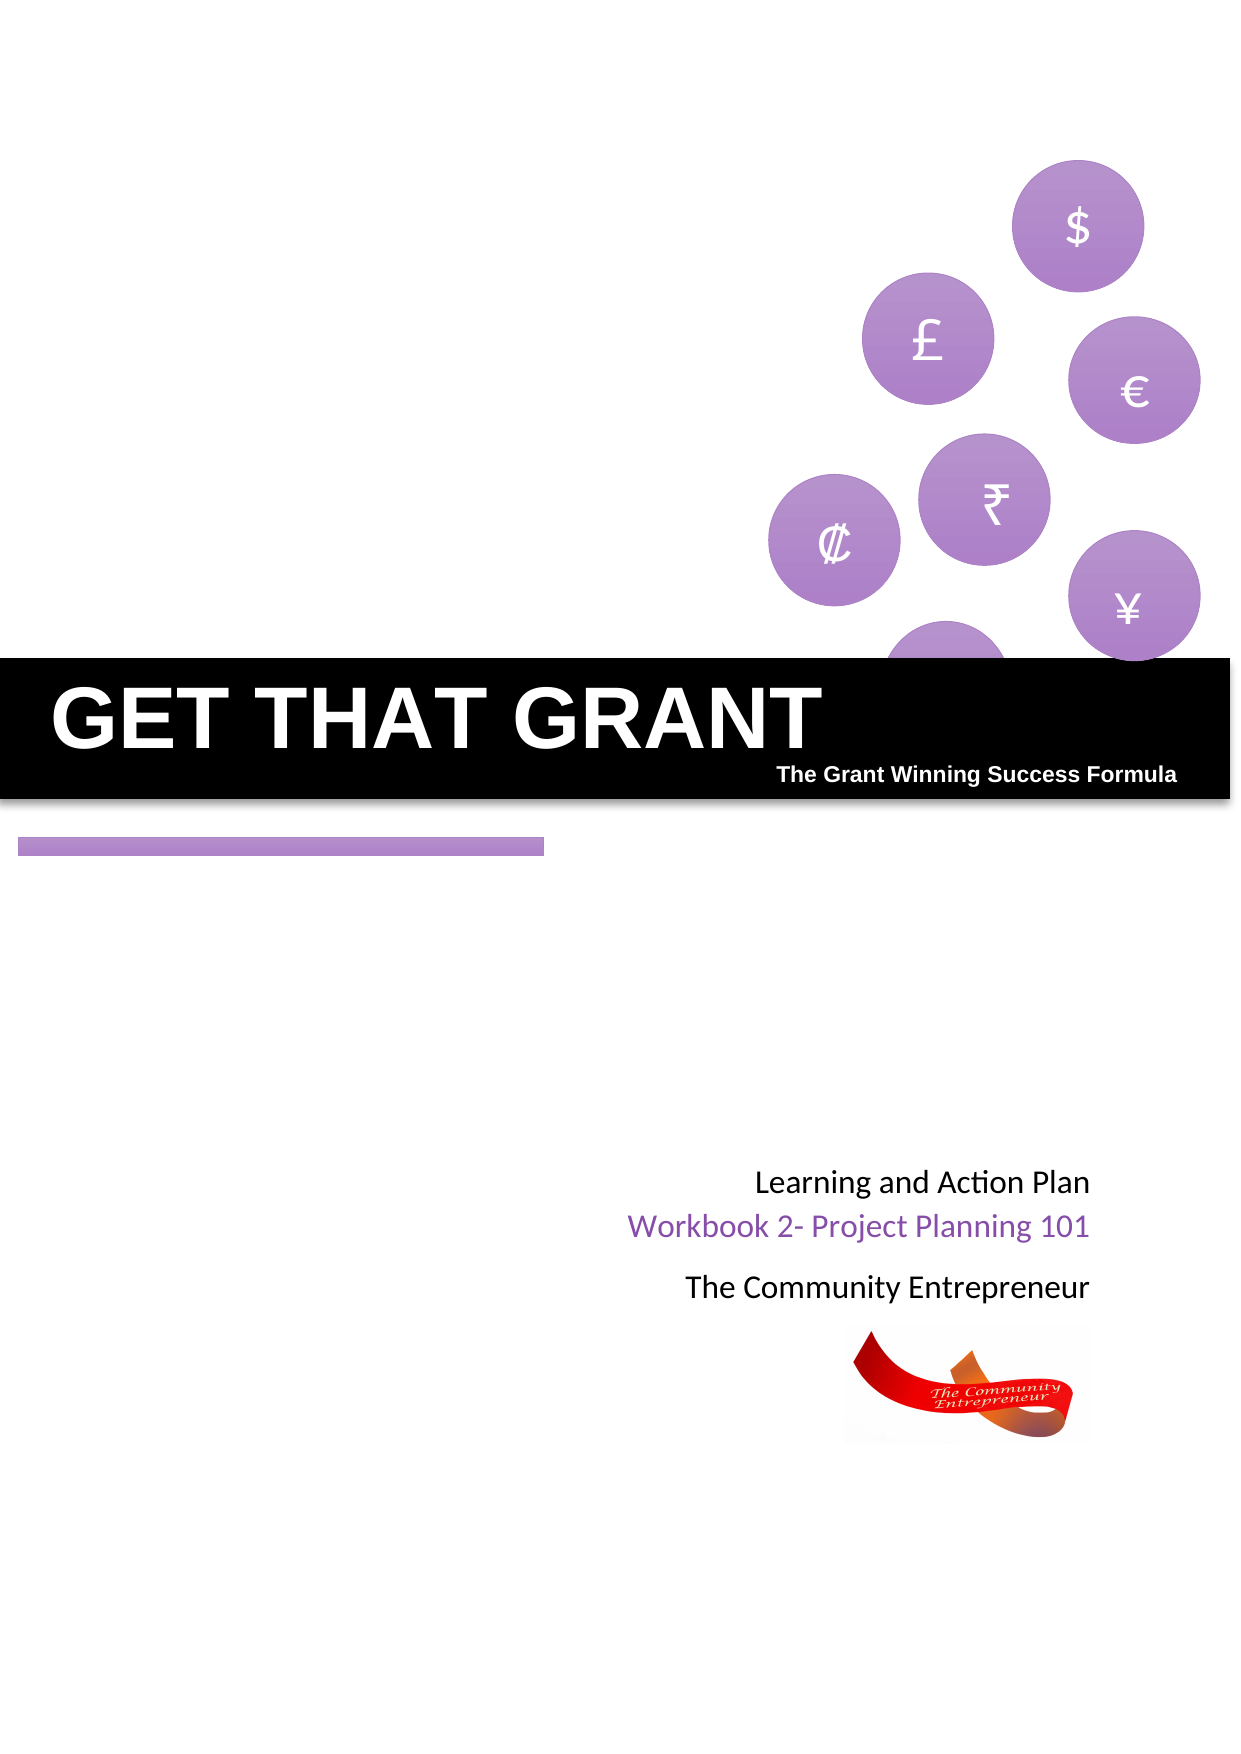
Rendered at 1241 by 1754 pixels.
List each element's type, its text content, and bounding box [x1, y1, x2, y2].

text Learning and Action Plan Workbook 2- Project Planning 101 [150, 1161, 1090, 1246]
picture [843, 1326, 1091, 1444]
text The Community Entrepreneur [150, 1266, 1090, 1307]
